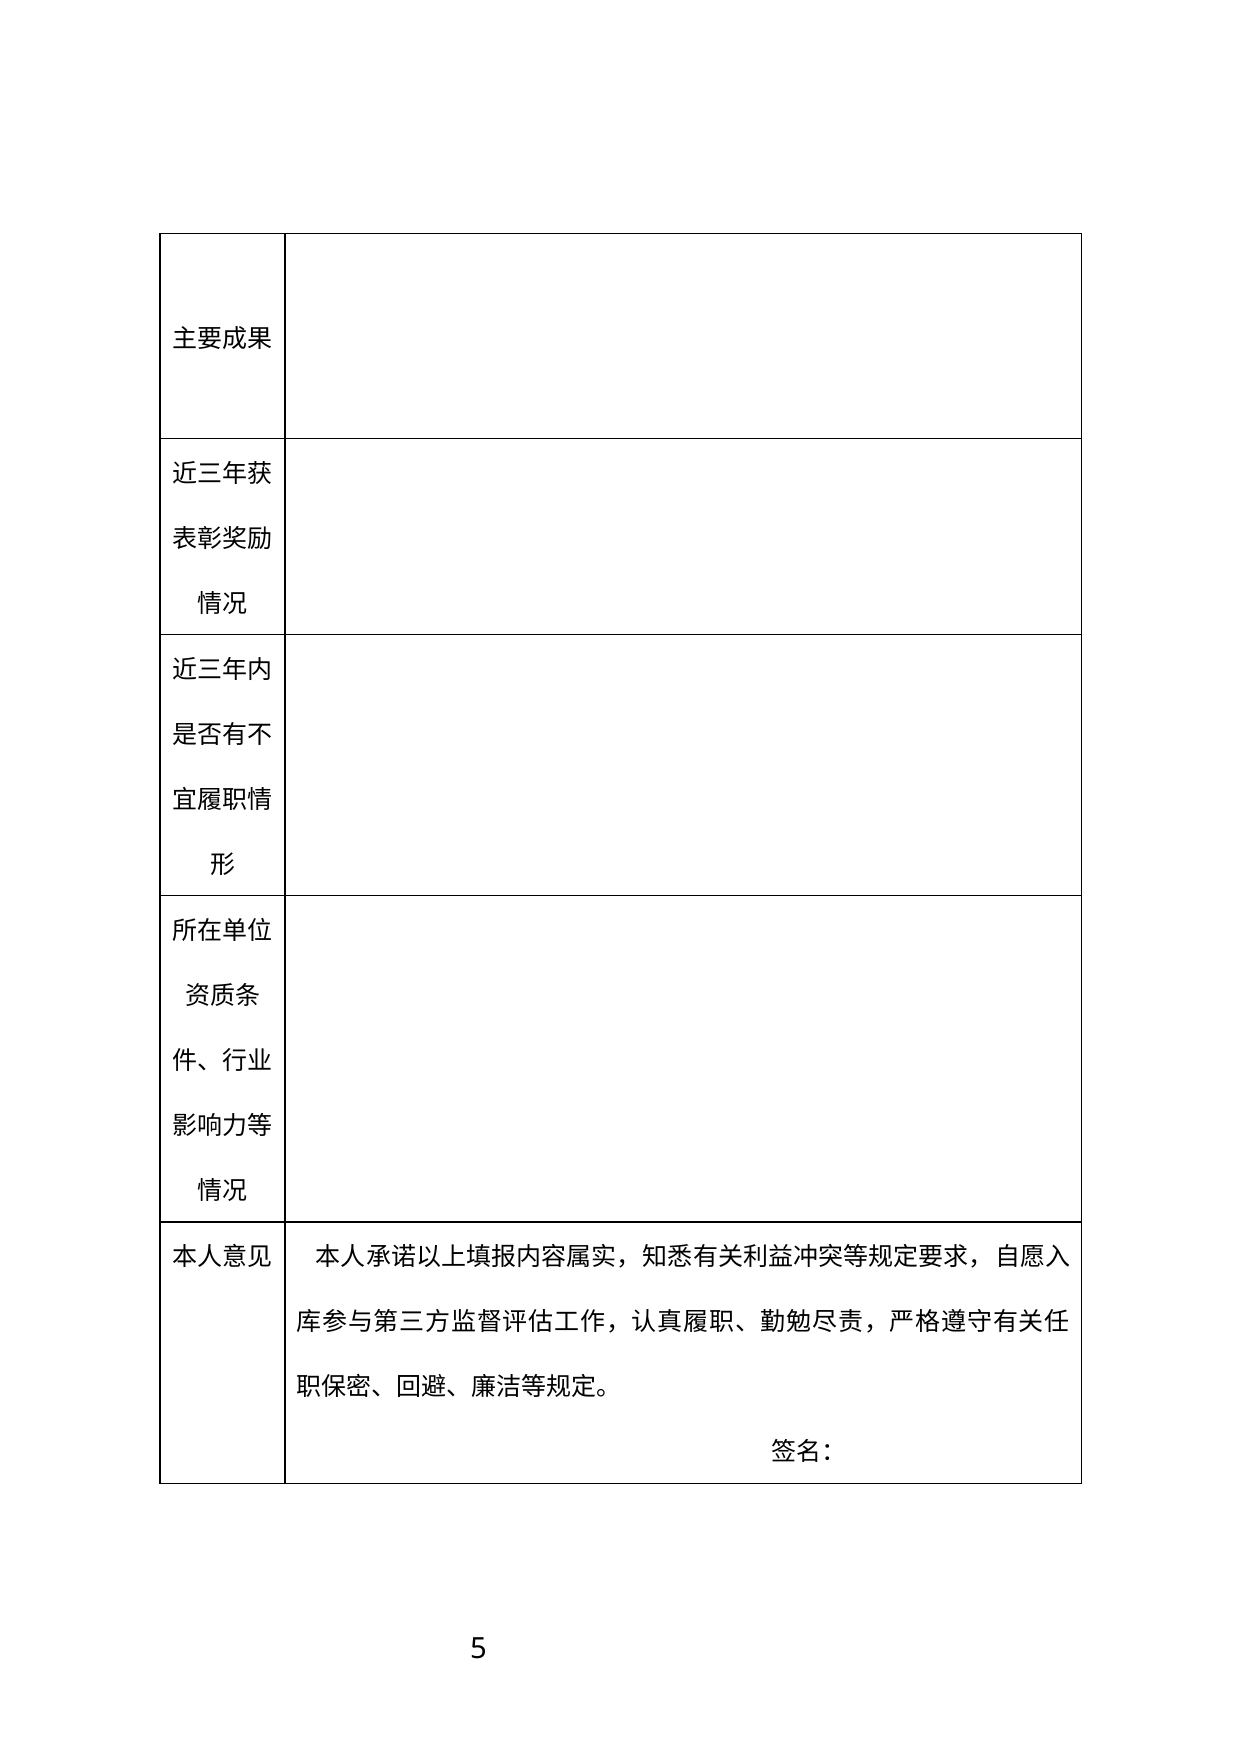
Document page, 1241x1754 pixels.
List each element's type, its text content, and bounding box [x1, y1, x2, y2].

table_cell [286, 234, 1081, 438]
table_cell 本人意见 [161, 1223, 284, 1482]
table_cell [286, 439, 1081, 634]
table_cell [286, 635, 1081, 895]
table_cell 主要成果 [161, 234, 284, 438]
table_cell 近三年获表彰奖励情况 [161, 439, 284, 634]
table_cell 近三年内是否有不宜履职情形 [161, 635, 284, 895]
table_cell 所在单位资质条件、行业影响力等情况 [161, 896, 284, 1221]
table_cell [286, 896, 1081, 1221]
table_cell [286, 1223, 1081, 1482]
